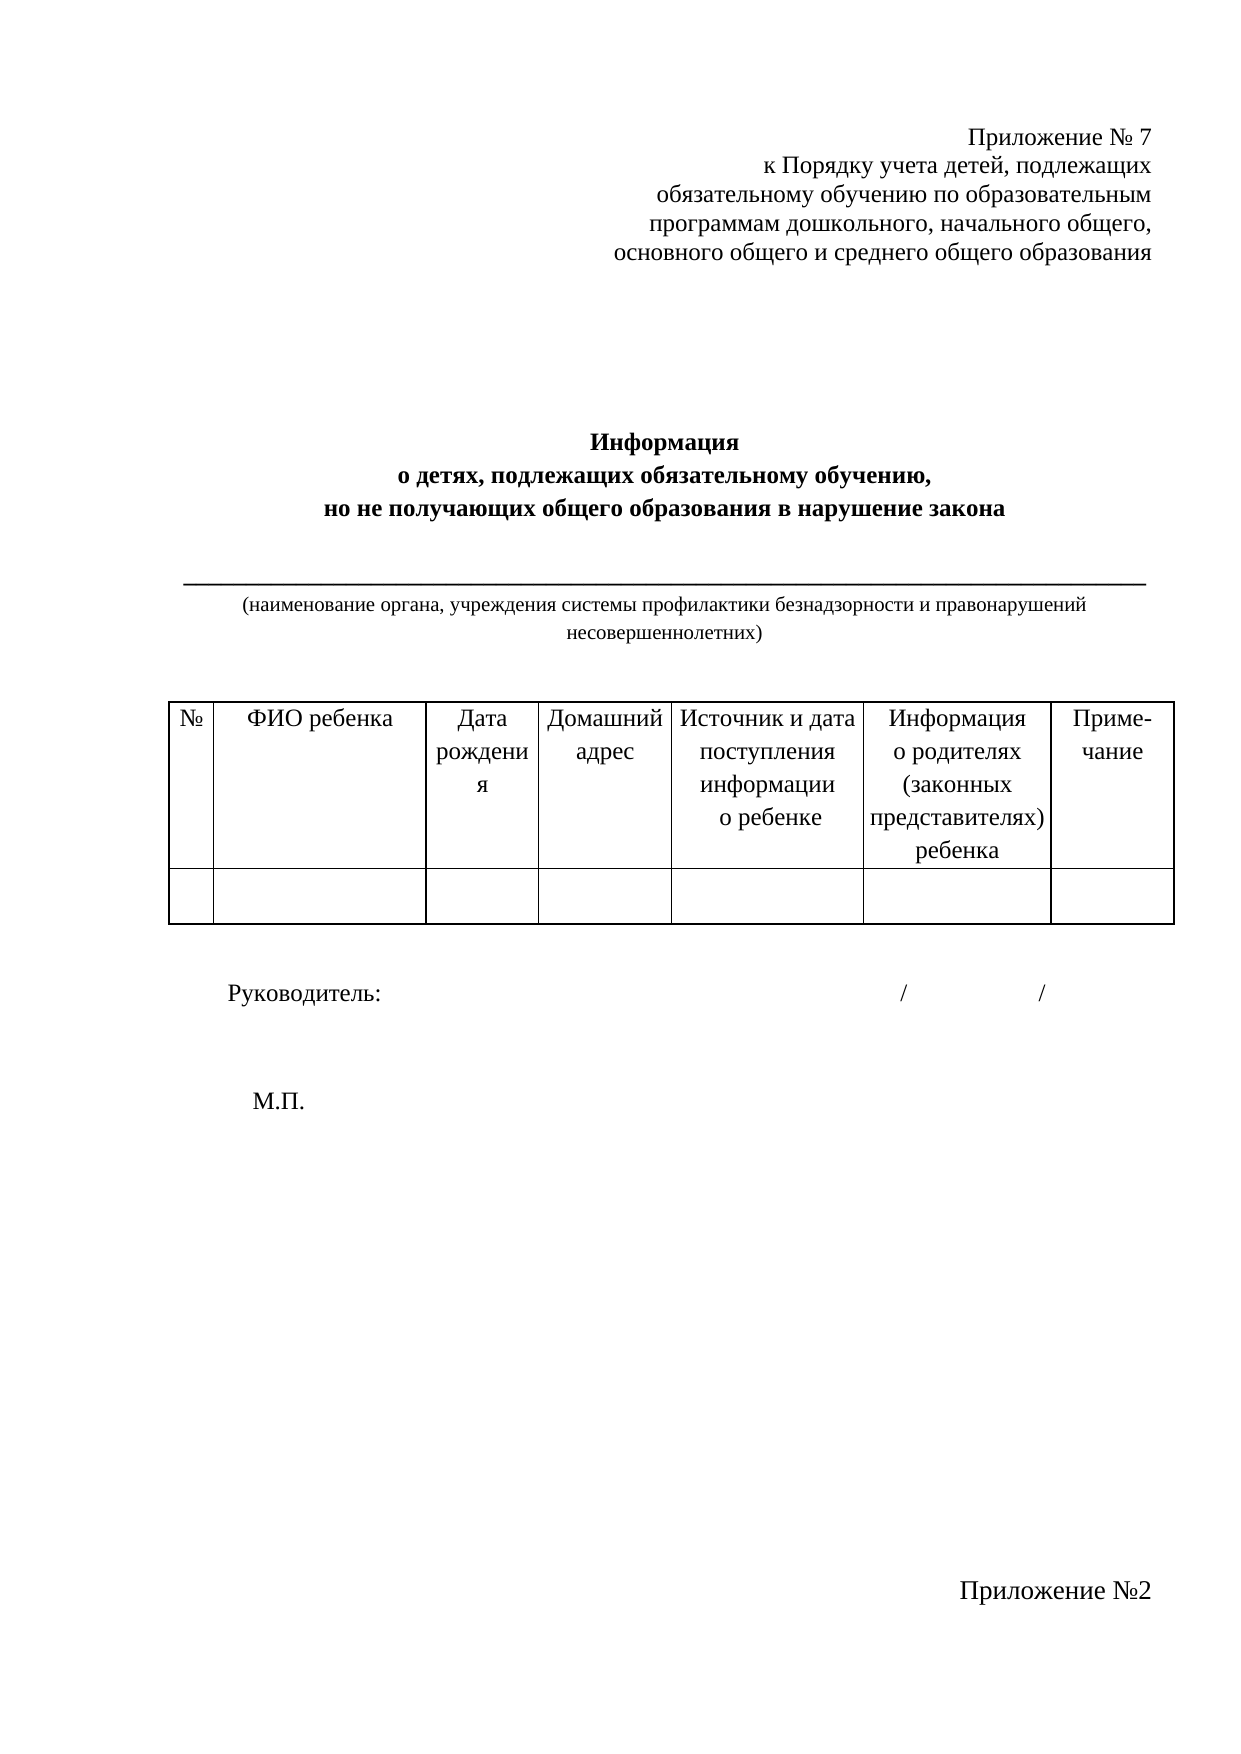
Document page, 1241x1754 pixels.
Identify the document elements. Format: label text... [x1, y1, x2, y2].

table_header № [170, 703, 213, 867]
text Информация [177, 427, 1152, 456]
text Руководитель: / / [177, 978, 1152, 1007]
table_header Источник и дата поступления информации о ребенке [672, 703, 863, 867]
table_cell [427, 869, 538, 923]
table_header Домашний адрес [539, 703, 671, 867]
text Приложение №2 [177, 1574, 1152, 1605]
table_header Примечание [1052, 703, 1173, 867]
table_cell [864, 869, 1050, 923]
table_header ФИО ребенка [214, 703, 425, 867]
table_cell [214, 869, 425, 923]
text Приложение № 7 [650, 122, 1152, 150]
text _____________________________________________________________________________ [177, 559, 1152, 588]
table_cell [672, 869, 863, 923]
text (наименование органа, учреждения системы профилактики безнадзорности и правонарушений несовершеннолетних) [177, 592, 1152, 644]
text М.П. [177, 1086, 1152, 1115]
table_cell [539, 869, 671, 923]
text но не получающих общего образования в нарушение закона [177, 493, 1152, 522]
table_header Информация о родителях (законных представителях) ребенка [864, 703, 1050, 867]
text о детях, подлежащих обязательному обучению, [177, 460, 1152, 489]
table_cell [1052, 869, 1173, 923]
table_cell [170, 869, 213, 923]
table_header Дата рождения [427, 703, 538, 867]
text к Порядку учета детей, подлежащих обязательному обучению по образовательным программам дошкольного, начального общего, основного общего и среднего общего образования [608, 150, 1152, 265]
